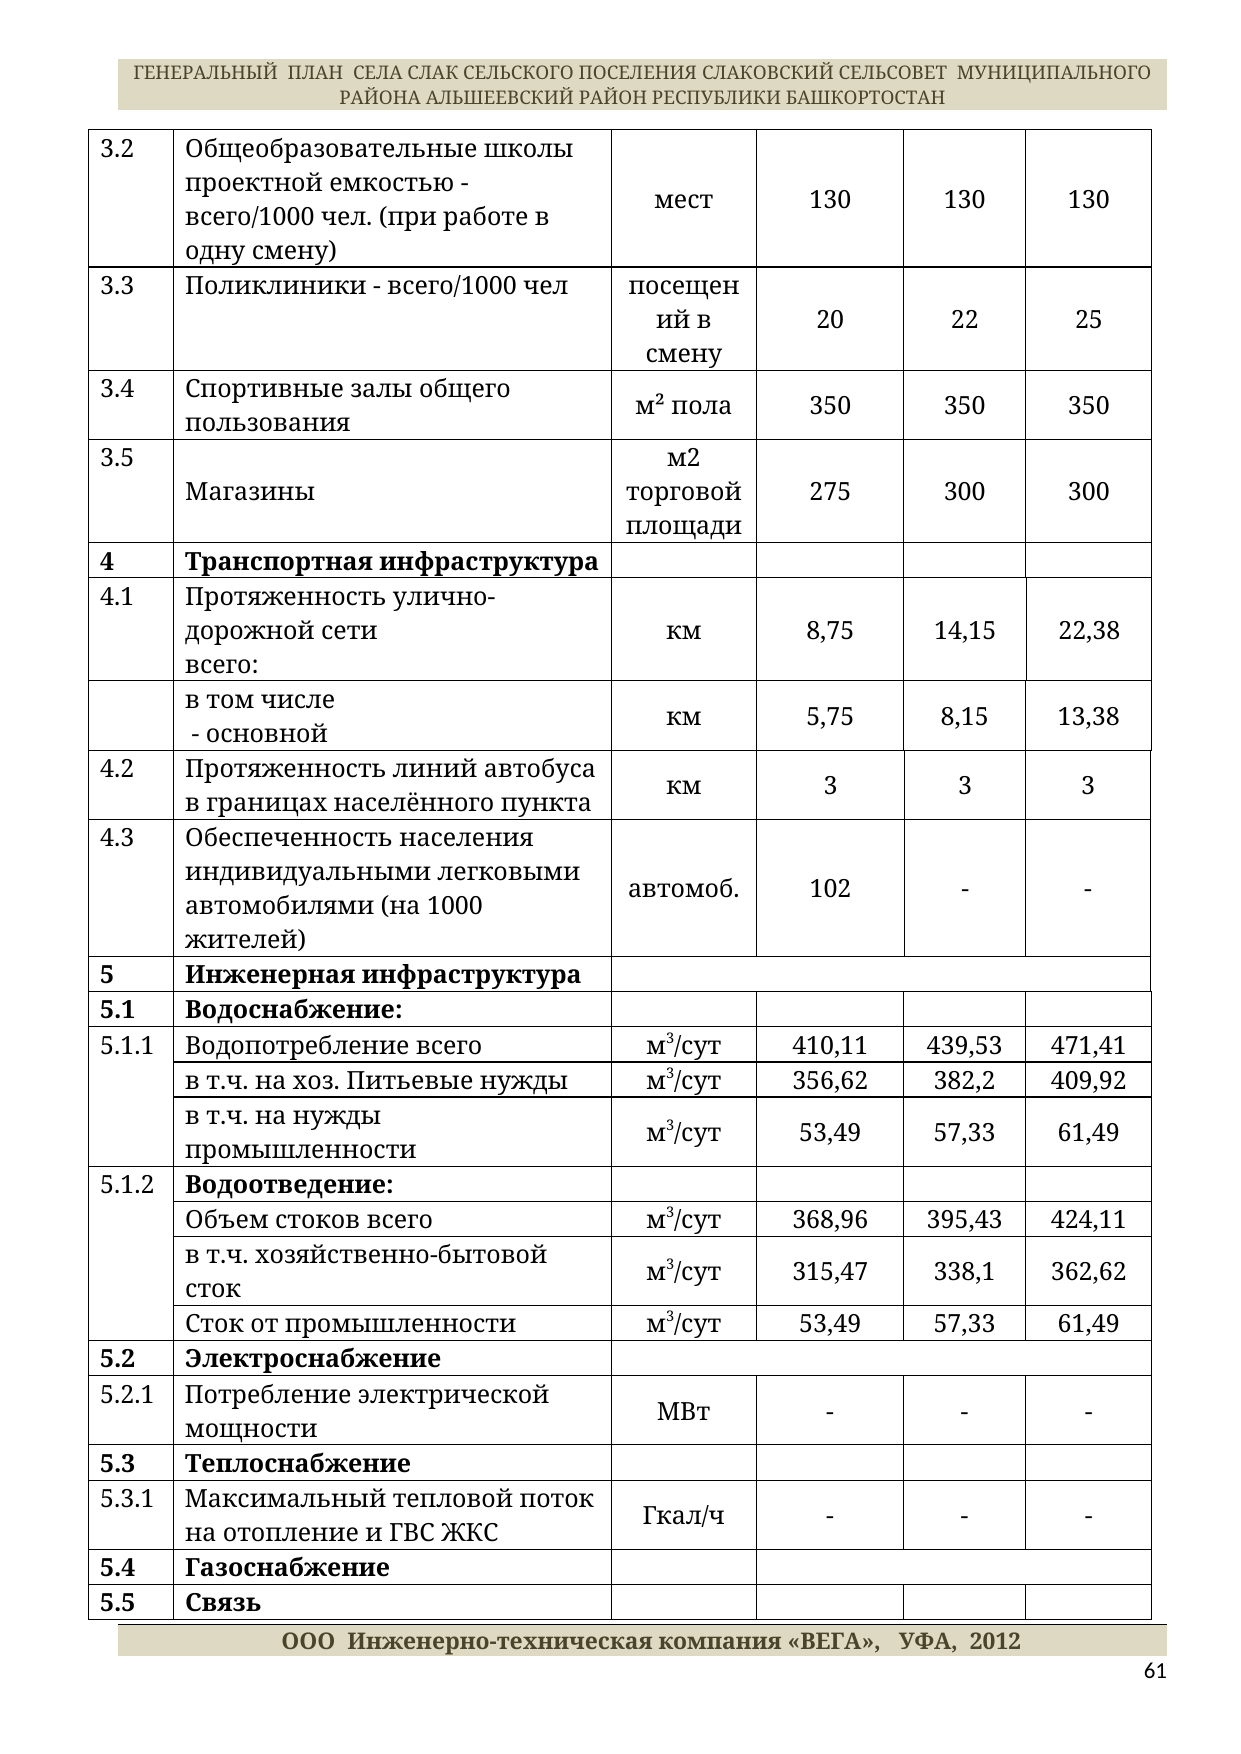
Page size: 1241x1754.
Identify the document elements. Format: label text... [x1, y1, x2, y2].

table_cell [757, 1167, 903, 1201]
table_cell [612, 543, 756, 577]
table_cell [904, 543, 1025, 577]
table_cell Водоснабжение: [174, 992, 611, 1026]
table_cell Магазины [174, 440, 611, 542]
table_cell м² пола [612, 371, 756, 439]
table_cell 130 [904, 130, 1025, 266]
table_cell 5.1 [89, 992, 173, 1026]
table_cell Обеспеченность населения индивидуальными легковыми автомобилями (на 1000 жителей) [174, 820, 611, 956]
table_cell в том числе - основной [174, 681, 611, 749]
table_cell Объем стоков всего [174, 1202, 611, 1236]
table_cell 395,43 [904, 1202, 1025, 1236]
table_cell [612, 1585, 756, 1619]
table_cell 409,92 [1026, 1063, 1151, 1096]
table_cell 368,96 [757, 1202, 903, 1236]
table_cell [904, 992, 1025, 1026]
table_cell [757, 1585, 903, 1619]
table_cell [612, 1445, 756, 1479]
table_cell 14,15 [904, 578, 1026, 680]
table_cell [904, 1585, 1025, 1619]
table_cell [612, 1167, 756, 1201]
table_cell 275 [757, 440, 903, 542]
table_cell в т.ч. на хоз. Питьевые нужды [174, 1063, 611, 1096]
table_cell мест [612, 130, 756, 266]
table_cell [612, 957, 1150, 991]
table_cell - [757, 1376, 903, 1444]
table_cell [904, 1445, 1025, 1479]
table_cell 130 [757, 130, 903, 266]
table_cell 3.3 [89, 268, 173, 370]
table_cell 57,33 [904, 1306, 1025, 1340]
table_cell Протяженность улично-дорожной сети всего: [174, 578, 611, 680]
table_cell 130 [1026, 130, 1151, 266]
table_cell 350 [757, 371, 903, 439]
table_cell 315,47 [757, 1237, 903, 1305]
table_cell Сток от промышленности [174, 1306, 611, 1340]
table_cell 53,49 [757, 1098, 903, 1166]
table_cell [612, 992, 756, 1026]
table_cell [904, 1167, 1025, 1201]
table_cell [757, 543, 903, 577]
table_cell Водоотведение: [174, 1167, 611, 1201]
table_cell посещений в смену [612, 268, 756, 370]
table_cell 5.4 [89, 1550, 173, 1584]
table_cell 356,62 [757, 1063, 903, 1096]
table_cell в т.ч. на нужды промышленности [174, 1098, 611, 1166]
table_cell - [757, 1481, 903, 1549]
table_cell Электроснабжение [174, 1341, 611, 1375]
table_cell - [904, 1376, 1025, 1444]
table_cell [757, 1445, 903, 1479]
table_cell 8,15 [904, 681, 1025, 749]
table_cell 4.1 [89, 578, 173, 680]
table_cell м3/сут [612, 1027, 756, 1061]
table_cell 350 [904, 371, 1025, 439]
table_cell 22,38 [1027, 578, 1151, 680]
table_cell Транспортная инфраструктура [174, 543, 611, 577]
table_cell 3.5 [89, 440, 173, 542]
table_cell 5.2.1 [89, 1376, 173, 1444]
table_cell км [612, 681, 756, 749]
table_cell Теплоснабжение [174, 1445, 611, 1479]
table_cell 8,75 [757, 578, 903, 680]
table_cell - [905, 820, 1025, 956]
table_cell 5.1.2 [89, 1167, 173, 1340]
table_cell 300 [904, 440, 1025, 542]
table_cell км [612, 751, 756, 819]
table_cell МВт [612, 1376, 756, 1444]
table_cell [1026, 1167, 1151, 1201]
table_cell 5,75 [757, 681, 903, 749]
table_cell Протяженность линий автобуса в границах населённого пункта [174, 751, 611, 819]
table_cell 410,11 [757, 1027, 903, 1061]
table_cell 5 [89, 957, 173, 991]
table_cell 5.3.1 [89, 1481, 173, 1549]
table_cell 13,38 [1026, 681, 1151, 749]
table_cell [89, 681, 173, 749]
table_cell м3/сут [612, 1202, 756, 1236]
table_cell - [1026, 1481, 1151, 1549]
table_cell 3.4 [89, 371, 173, 439]
table_cell Связь [174, 1585, 611, 1619]
table_cell м3/сут [612, 1098, 756, 1166]
table_cell 424,11 [1026, 1202, 1151, 1236]
table_cell Инженерная инфраструктура [174, 957, 611, 991]
table_cell - [1026, 820, 1150, 956]
table_cell 5.2 [89, 1341, 173, 1375]
table_cell в т.ч. хозяйственно-бытовой сток [174, 1237, 611, 1305]
table_cell Потребление электрической мощности [174, 1376, 611, 1444]
table_cell [757, 992, 903, 1026]
table_cell м3/сут [612, 1306, 756, 1340]
table_cell Газоснабжение [174, 1550, 611, 1584]
table_cell 5.1.1 [89, 1027, 173, 1166]
table_cell м3/сут [612, 1237, 756, 1305]
table_cell 22 [904, 268, 1025, 370]
table_cell [1026, 543, 1151, 577]
table_cell [1026, 992, 1151, 1026]
table_cell 20 [757, 268, 903, 370]
table_cell 5.5 [89, 1585, 173, 1619]
table_cell Максимальный тепловой поток на отопление и ГВС ЖКС [174, 1481, 611, 1549]
table_cell 61,49 [1026, 1098, 1151, 1166]
table_cell [612, 1341, 1151, 1375]
table_cell 338,1 [904, 1237, 1025, 1305]
table_cell [757, 1550, 1151, 1584]
table_cell 102 [757, 820, 904, 956]
table_cell км [612, 578, 756, 680]
table_cell 3 [905, 751, 1025, 819]
table_cell м2 торговой площади [612, 440, 756, 542]
table_cell 53,49 [757, 1306, 903, 1340]
table_cell - [904, 1481, 1025, 1549]
table_cell 5.3 [89, 1445, 173, 1479]
table_cell Гкал/ч [612, 1481, 756, 1549]
table_cell 362,62 [1026, 1237, 1151, 1305]
table_cell [1026, 1585, 1151, 1619]
table_cell Спортивные залы общего пользования [174, 371, 611, 439]
table_cell автомоб. [612, 820, 756, 956]
table_cell 439,53 [904, 1027, 1025, 1061]
table_cell 4.3 [89, 820, 173, 956]
table_cell Общеобразовательные школы проектной емкостью - всего/1000 чел. (при работе в одну смену) [174, 130, 611, 266]
table_cell м3/сут [612, 1063, 756, 1096]
table_cell 300 [1026, 440, 1151, 542]
table_cell 25 [1026, 268, 1151, 370]
table_cell 61,49 [1026, 1306, 1151, 1340]
table_cell 3.2 [89, 130, 173, 266]
table_cell 4.2 [89, 751, 173, 819]
table_cell 3 [757, 751, 904, 819]
table_cell Водопотребление всего [174, 1027, 611, 1061]
table_cell 57,33 [904, 1098, 1025, 1166]
table_cell [1026, 1445, 1151, 1479]
table_cell 350 [1026, 371, 1151, 439]
table_cell [612, 1550, 756, 1584]
table_cell - [1026, 1376, 1151, 1444]
table_cell 382,2 [904, 1063, 1025, 1096]
table_cell Поликлиники - всего/1000 чел [174, 268, 611, 370]
table_cell 3 [1026, 751, 1150, 819]
table_cell 471,41 [1026, 1027, 1151, 1061]
table_cell 4 [89, 543, 173, 577]
